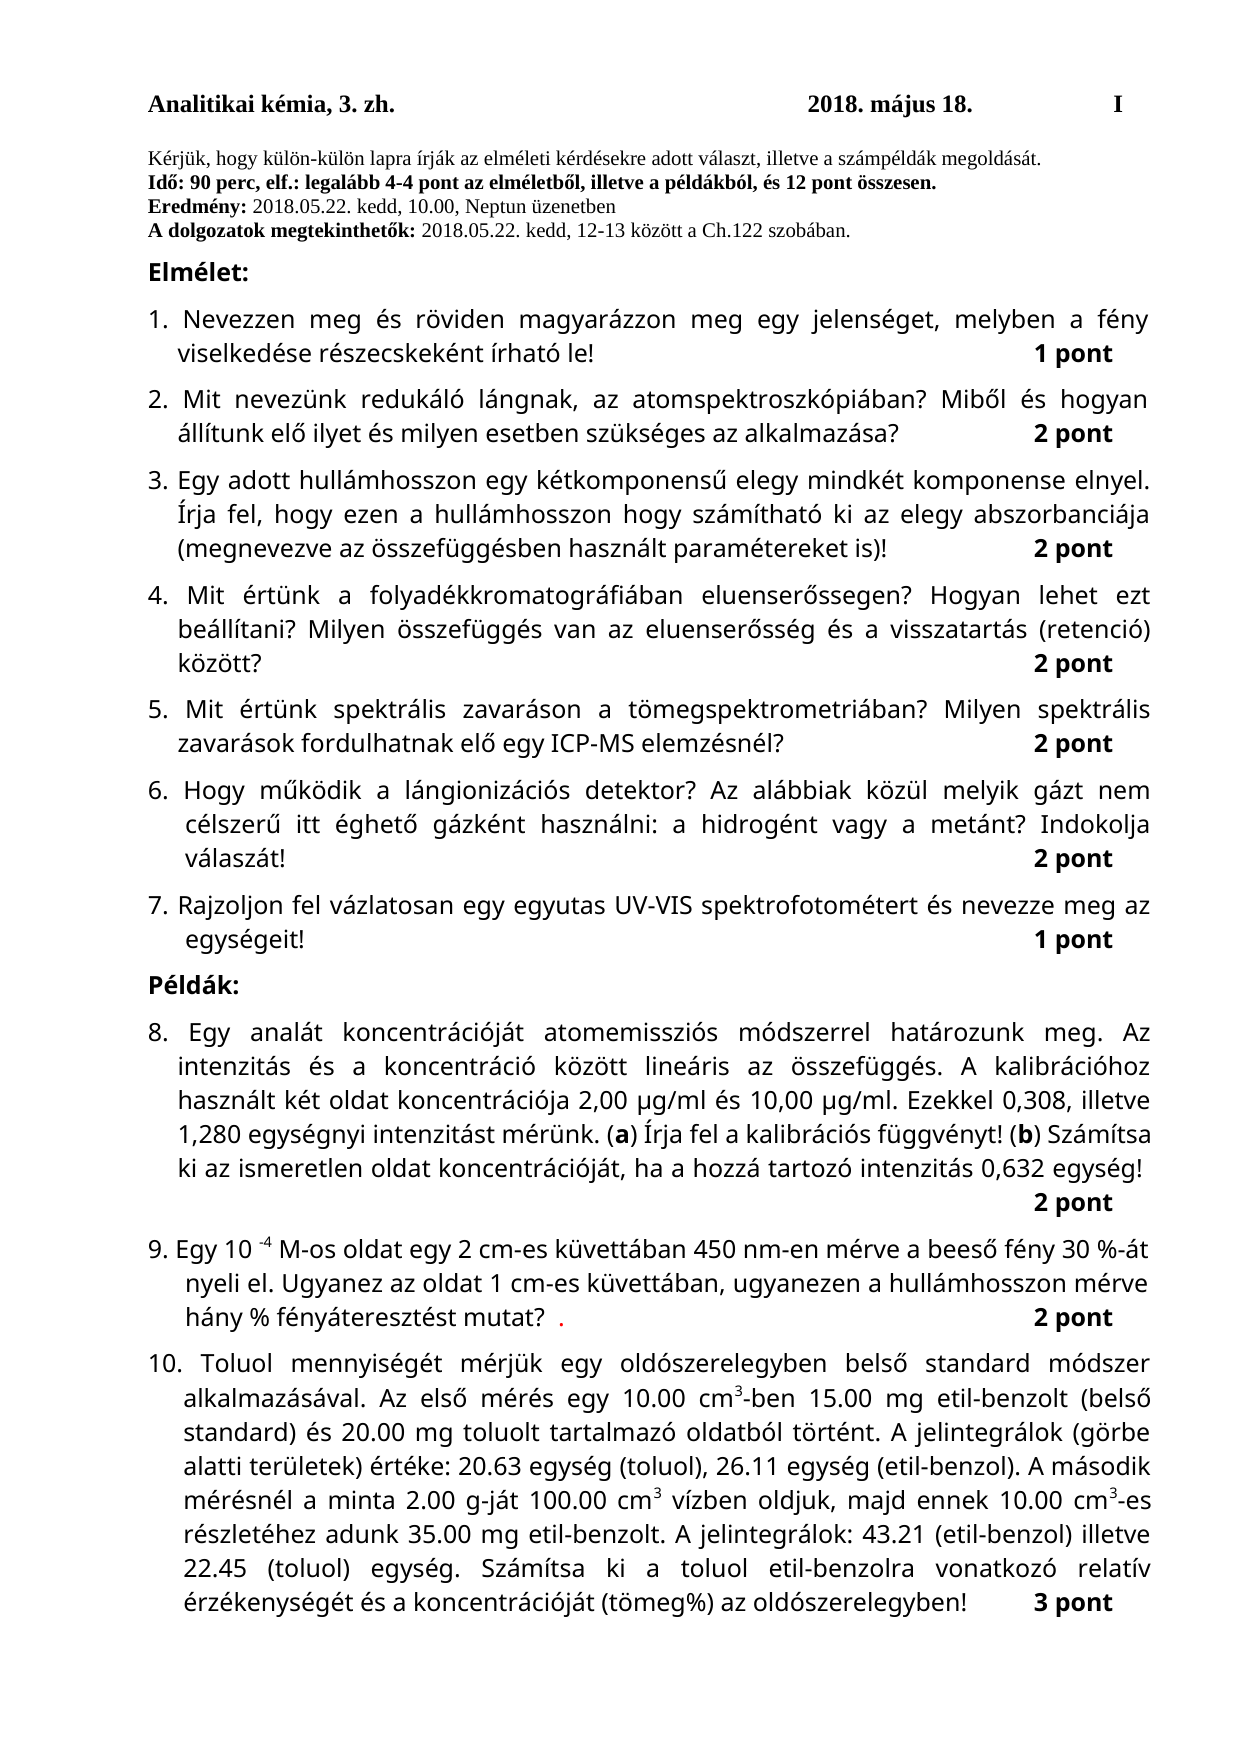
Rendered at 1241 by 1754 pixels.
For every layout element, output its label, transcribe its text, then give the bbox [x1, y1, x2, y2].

text 8. Egy analát koncentrációját atomemissziós módszerrel határozunk meg. Az intenzitás és a koncentráció között lineáris az összefüggés. A kalibrációhoz használt két oldat koncentrációja 2,00 μg/ml és 10,00 μg/ml. Ezekkel 0,308, illetve 1,280 egységnyi intenzitást mérünk. (a) Írja fel a kalibrációs függvényt! (b) Számítsa ki az ismeretlen oldat koncentrációját, ha a hozzá tartozó intenzitás 0,632 egység! (I=0,065+0,1215c;4,67 µg/ml) 2 pont [148, 1014, 1152, 1219]
text Elmélet: [148, 255, 1152, 289]
text 7. Rajzoljon fel vázlatosan egy egyutas UV-VIS spektrofotométert és nevezze meg az egységeit! 1 pont [148, 887, 1152, 956]
text Példák: [148, 968, 1166, 1002]
text 9. Egy 10 -4 M-os oldat egy 2 cm-es küvettában 450 nm-en mérve a beeső fény 30 %-át nyeli el. Ugyanez az oldat 1 cm-es küvettában, ugyanezen a hullámhosszon mérve hány % fényáteresztést mutat? .(83.7 %) 2 pont [148, 1231, 1149, 1334]
subtitle Analitikai kémia, 3. zh. 2018. május 18. I [148, 89, 1152, 117]
text 1. Nevezzen meg és röviden magyarázzon meg egy jelenséget, melyben a fény viselkedése részecskeként írható le! 1 pont [148, 301, 1149, 369]
text 3. Egy adott hullámhosszon egy kétkomponensű elegy mindkét komponense elnyel. Írja fel, hogy ezen a hullámhosszon hogy számítható ki az elegy abszorbanciája (megnevezve az összefüggésben használt paramétereket is)! 2 pont [148, 463, 1152, 565]
text 2. Mit nevezünk redukáló lángnak, az atomspektroszkópiában? Miből és hogyan állítunk elő ilyet és milyen esetben szükséges az alkalmazása? 2 pont [148, 382, 1149, 450]
text 6. Hogy működik a lángionizációs detektor? Az alábbiak közül melyik gázt nem célszerű itt éghető gázként használni: a hidrogént vagy a metánt? Indokolja válaszát! 2 pont [148, 773, 1152, 875]
text Idő: 90 perc, elf.: legalább 4-4 pont az elméletből, illetve a példákból, és 12 pont összesen. [148, 170, 1104, 194]
text 4. Mit értünk a folyadékkromatográfiában eluenserőssegen? Hogyan lehet ezt beállítani? Milyen összefüggés van az eluenserősség és a visszatartás (retenció) között? 2 pont [148, 577, 1152, 679]
text 10. Toluol mennyiségét mérjük egy oldószerelegyben belső standard módszer alkalmazásával. Az első mérés egy 10.00 cm3-ben 15.00 mg etil-benzolt (belső standard) és 20.00 mg toluolt tartalmazó oldatból történt. A jelintegrálok (görbe alatti területek) értéke: 20.63 egység (toluol), 26.11 egység (etil-benzol). A második mérésnél a minta 2.00 g-ját 100.00 cm3 vízben oldjuk, majd ennek 10.00 cm3-es részletéhez adunk 35.00 mg etil-benzolt. A jelintegrálok: 43.21 (etil-benzol) illetve 22.45 (toluol) egység. Számítsa ki a toluol etil-benzolra vonatkozó relatív érzékenységét és a koncentrációját (tömeg%) az oldószerelegyben! (0.593, 15,34%) 3 pont [148, 1346, 1152, 1619]
text Kérjük, hogy külön-külön lapra írják az elméleti kérdésekre adott választ, illetve a számpéldák megoldását. [148, 146, 1104, 170]
text A dolgozatok megtekinthetők: 2018.05.22. kedd, 12-13 között a Ch.122 szobában. [148, 218, 1104, 242]
text Eredmény: 2018.05.22. kedd, 10.00, Neptun üzenetben [148, 194, 1104, 218]
text 5. Mit értünk spektrális zavaráson a tömegspektrometriában? Milyen spektrális zavarások fordulhatnak elő egy ICP-MS elemzésnél? 2 pont [148, 692, 1152, 760]
